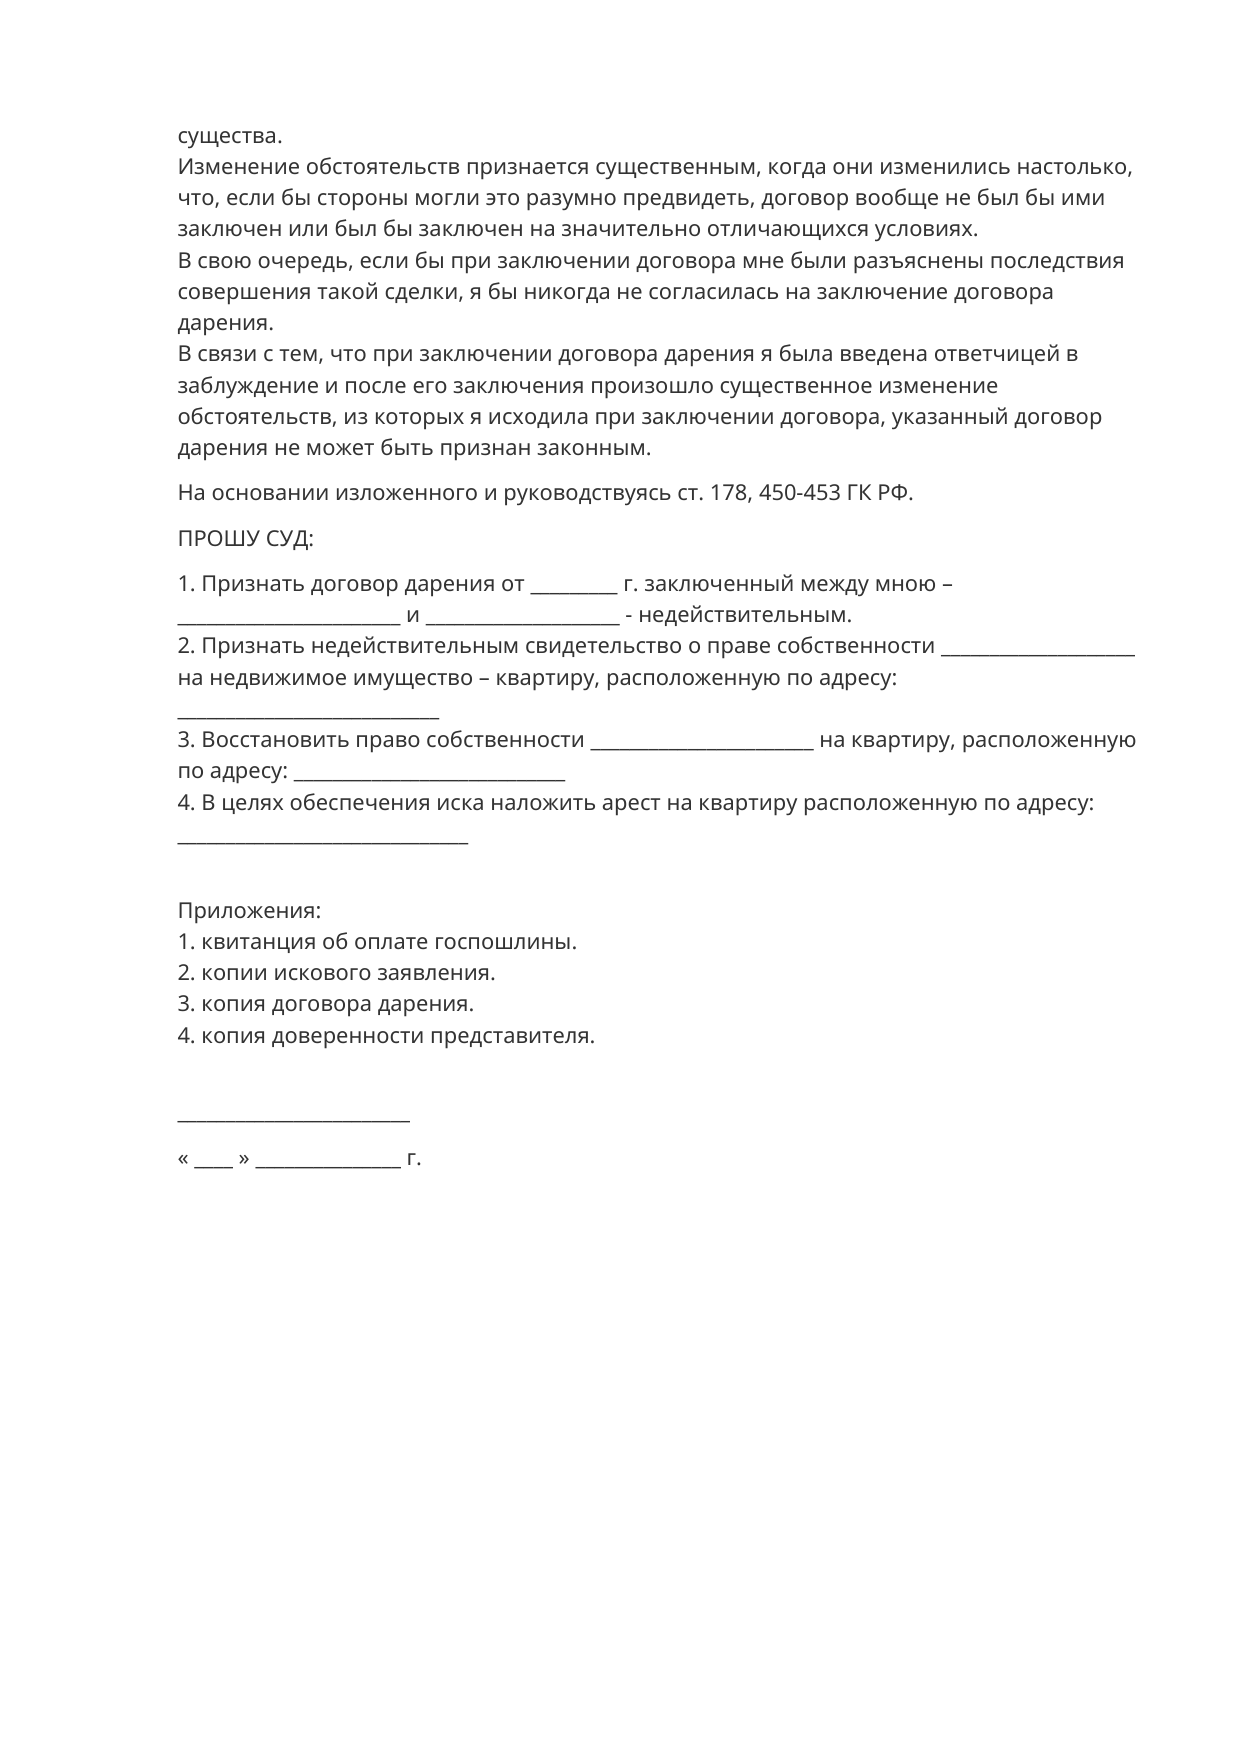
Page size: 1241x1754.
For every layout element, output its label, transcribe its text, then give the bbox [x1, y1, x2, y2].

text Приложения: 1. квитанция об оплате госпошлины. 2. копии искового заявления. 3. копия договора дарения. 4. копия доверенности представителя. [177, 862, 1152, 1049]
text ________________________ [177, 1063, 1152, 1126]
text На основании изложенного и руководствуясь ст. 178, 450-453 ГК РФ. [177, 476, 1152, 507]
text ПРОШУ СУД: [177, 521, 1152, 552]
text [177, 118, 1152, 462]
text « ____ » _______________ г. [177, 1140, 1152, 1171]
text 1. Признать договор дарения от _________ г. заключенный между мною – _______________________ и ____________________ - недействительным. 2. Признать недействительным свидетельство о праве собственности ____________________ на недвижимое имущество – квартиру, расположенную по адресу: ___________________________ 3. Восстановить право собственности _______________________ на квартиру, расположенную по адресу: ____________________________ 4. В целях обеспечения иска наложить арест на квартиру расположенную по адресу: ______________________________ [177, 567, 1152, 848]
